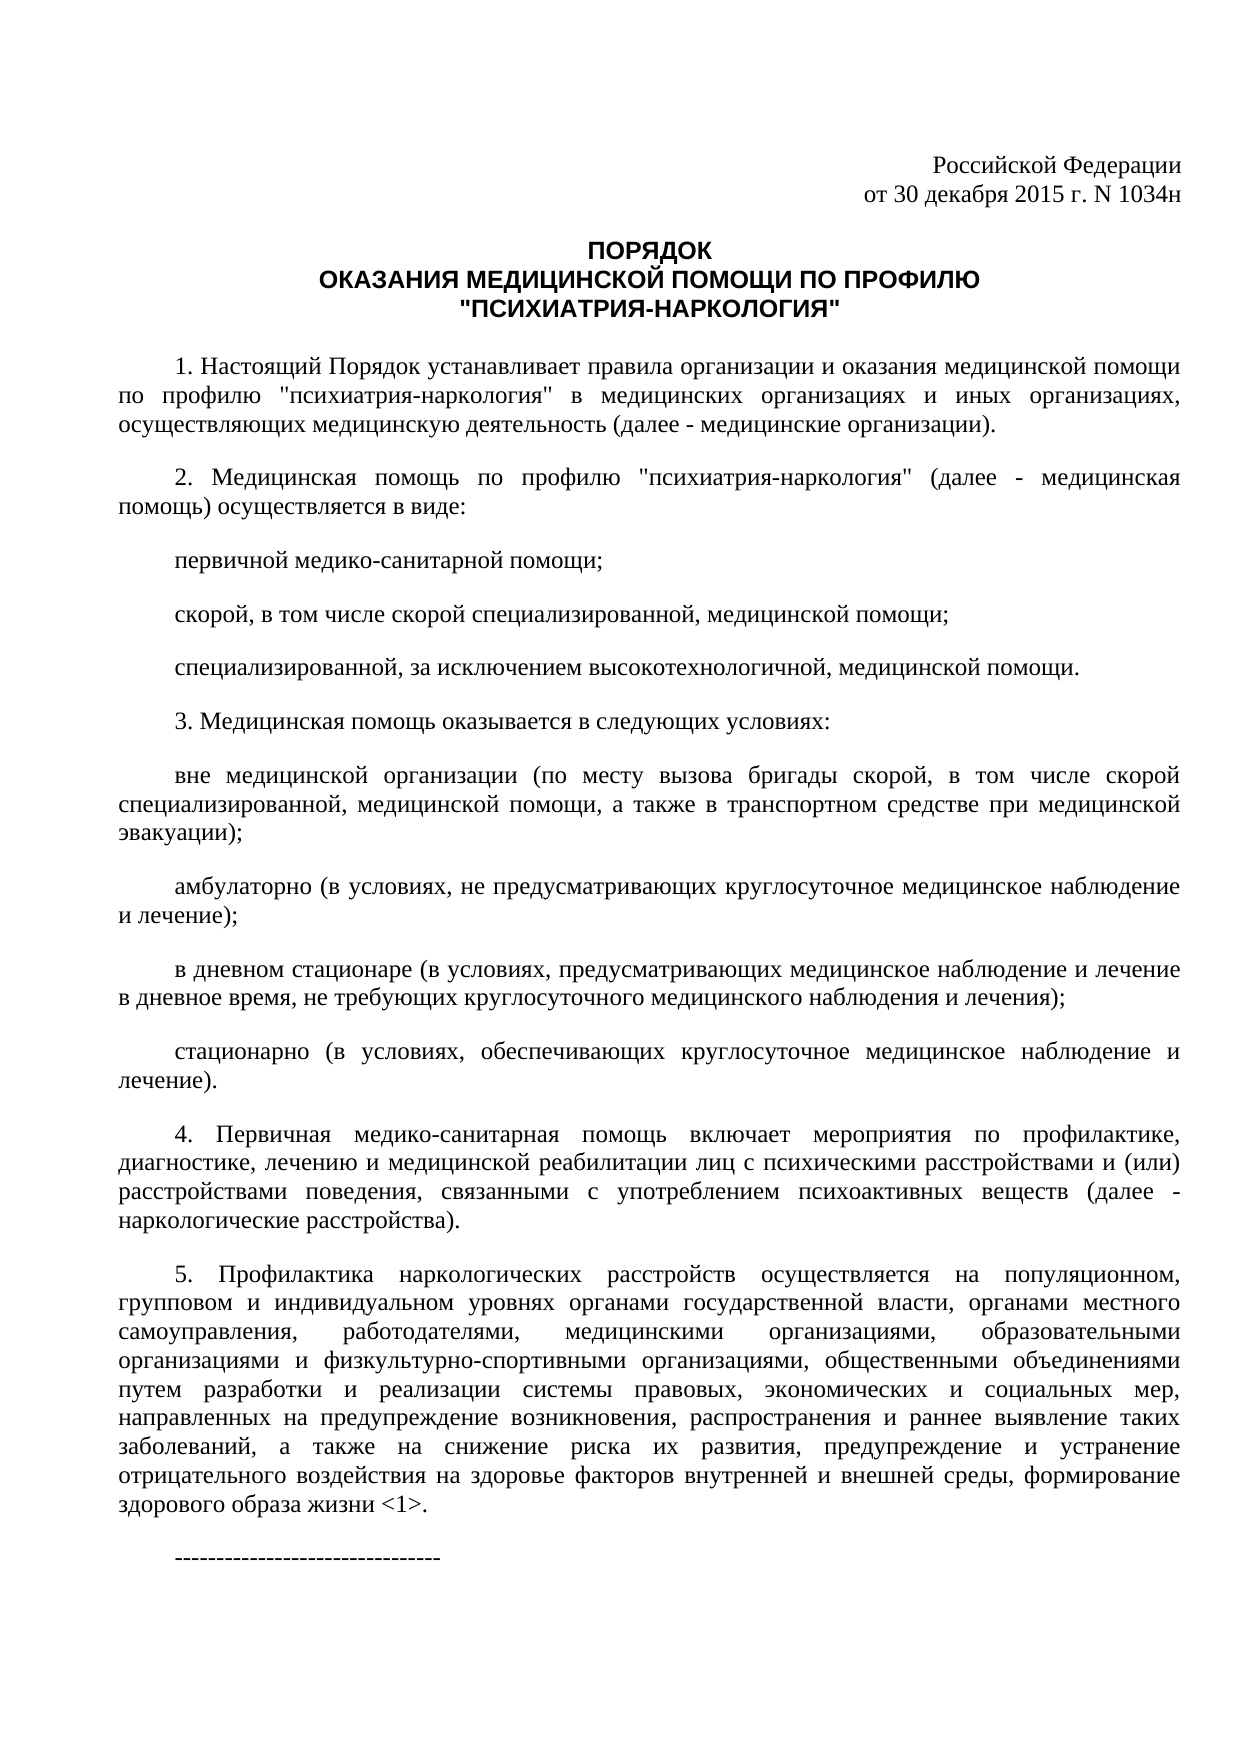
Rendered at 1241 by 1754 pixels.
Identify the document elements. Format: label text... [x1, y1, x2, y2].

text стационарно (в условиях, обеспечивающих круглосуточное медицинское наблюдение и лечение). [118, 1036, 1181, 1094]
text 2. Медицинская помощь по профилю "психиатрия-наркология" (далее - медицинская помощь) осуществляется в виде: [118, 462, 1181, 520]
text Российской Федерации [118, 150, 1181, 179]
title "ПСИХИАТРИЯ-НАРКОЛОГИЯ" [118, 294, 1181, 322]
text 4. Первичная медико-санитарная помощь включает мероприятия по профилактике, диагностике, лечению и медицинской реабилитации лиц с психическими расстройствами и (или) расстройствами поведения, связанными с употреблением психоактивных веществ (далее - наркологические расстройства). [118, 1119, 1181, 1234]
text амбулаторно (в условиях, не предусматривающих круглосуточное медицинское наблюдение и лечение); [118, 871, 1181, 929]
text от 30 декабря 2015 г. N 1034н [118, 179, 1181, 207]
text специализированной, за исключением высокотехнологичной, медицинской помощи. [118, 652, 1181, 681]
text 1. Настоящий Порядок устанавливает правила организации и оказания медицинской помощи по профилю "психиатрия-наркология" в медицинских организациях и иных организациях, осуществляющих медицинскую деятельность (далее - медицинские организации). [118, 351, 1181, 437]
text скорой, в том числе скорой специализированной, медицинской помощи; [118, 599, 1181, 627]
text -------------------------------- [118, 1542, 1181, 1571]
title ОКАЗАНИЯ МЕДИЦИНСКОЙ ПОМОЩИ ПО ПРОФИЛЮ [118, 265, 1181, 294]
text 5. Профилактика наркологических расстройств осуществляется на популяционном, групповом и индивидуальном уровнях органами государственной власти, органами местного самоуправления, работодателями, медицинскими организациями, образовательными организациями и физкультурно-спортивными организациями, общественными объединениями путем разработки и реализации системы правовых, экономических и социальных мер, направленных на предупреждение возникновения, распространения и раннее выявление таких заболеваний, а также на снижение риска их развития, предупреждение и устранение отрицательного воздействия на здоровье факторов внутренней и внешней среды, формирование здорового образа жизни <1>. [118, 1259, 1181, 1517]
text первичной медико-санитарной помощи; [118, 545, 1181, 574]
text 3. Медицинская помощь оказывается в следующих условиях: [118, 706, 1181, 735]
text вне медицинской организации (по месту вызова бригады скорой, в том числе скорой специализированной, медицинской помощи, а также в транспортном средстве при медицинской эвакуации); [118, 760, 1181, 846]
text в дневном стационаре (в условиях, предусматривающих медицинское наблюдение и лечение в дневное время, не требующих круглосуточного медицинского наблюдения и лечения); [118, 954, 1181, 1011]
title ПОРЯДОК [118, 236, 1181, 265]
